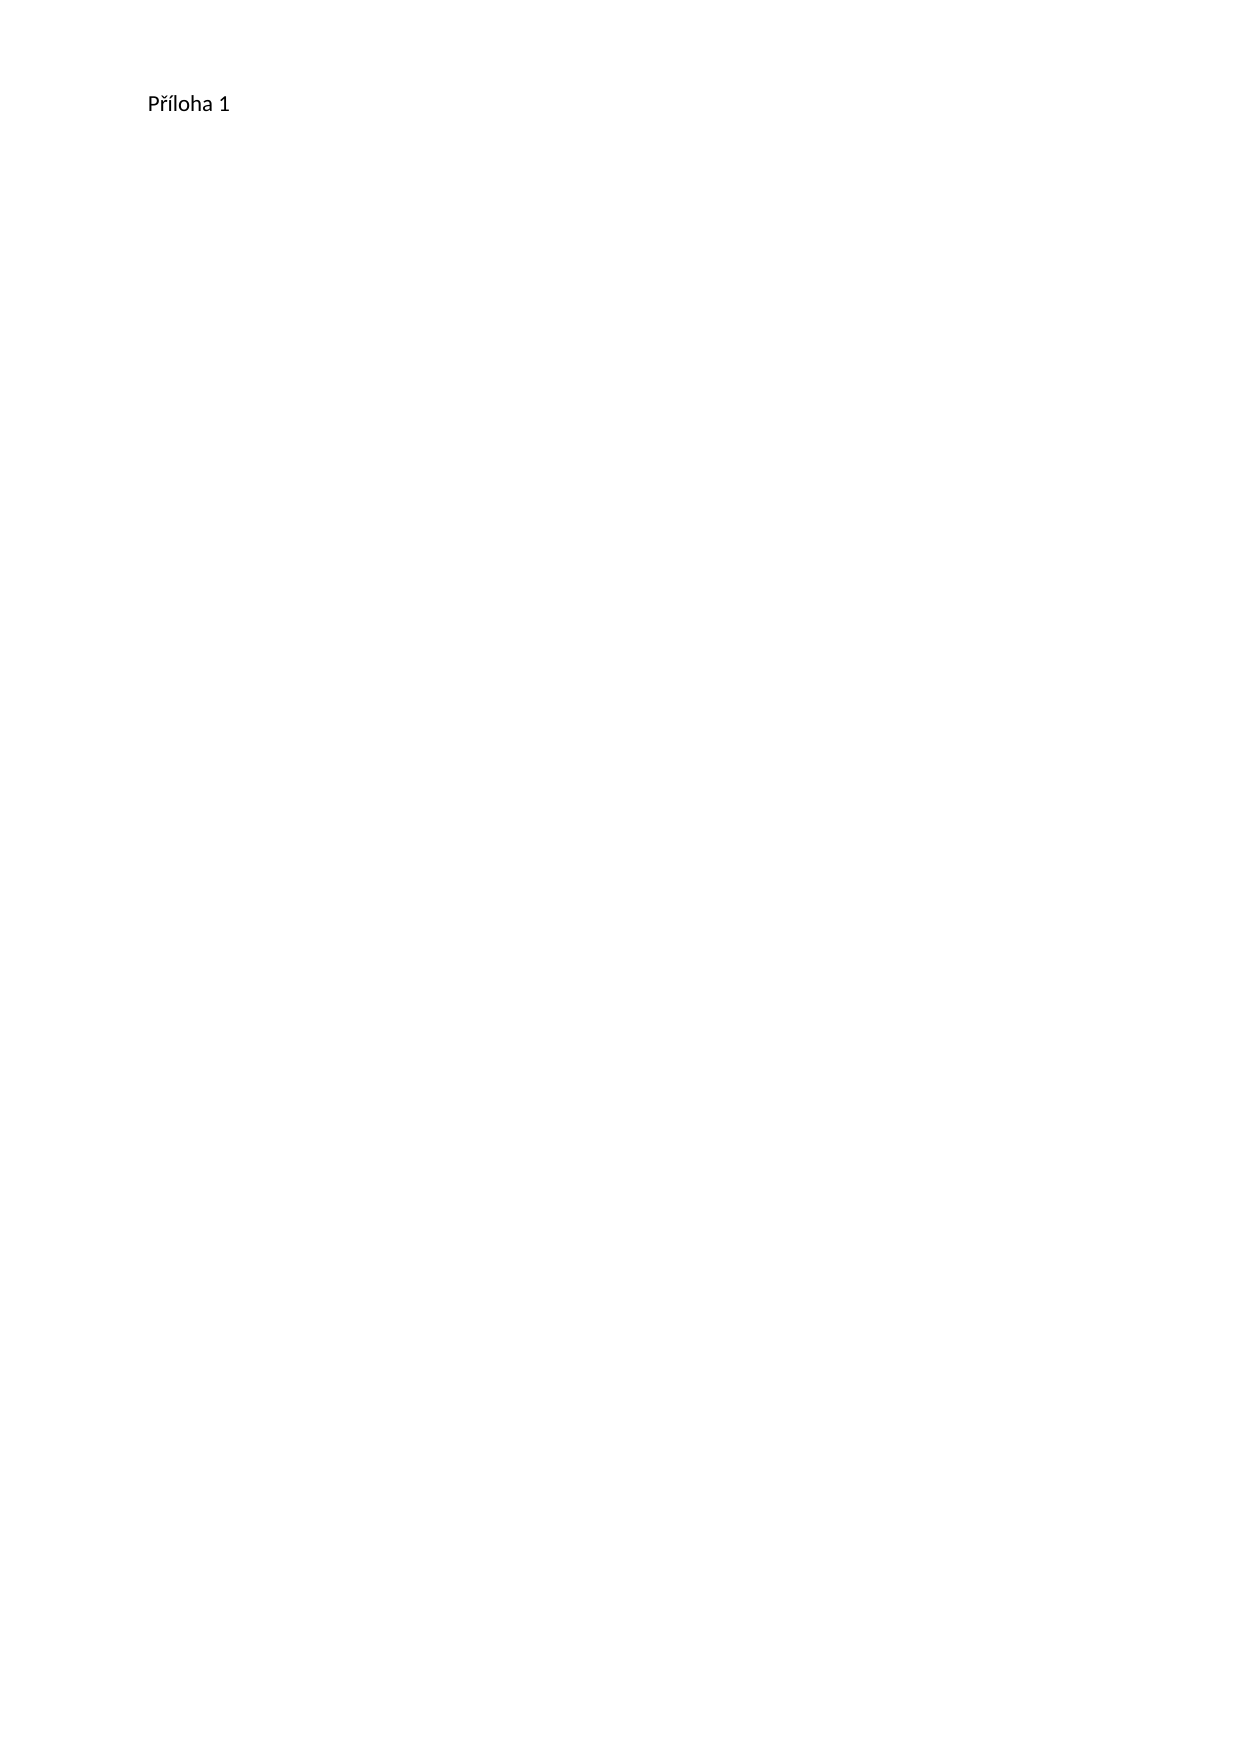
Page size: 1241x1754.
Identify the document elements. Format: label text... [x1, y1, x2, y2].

text Příloha 1 [148, 89, 1092, 117]
